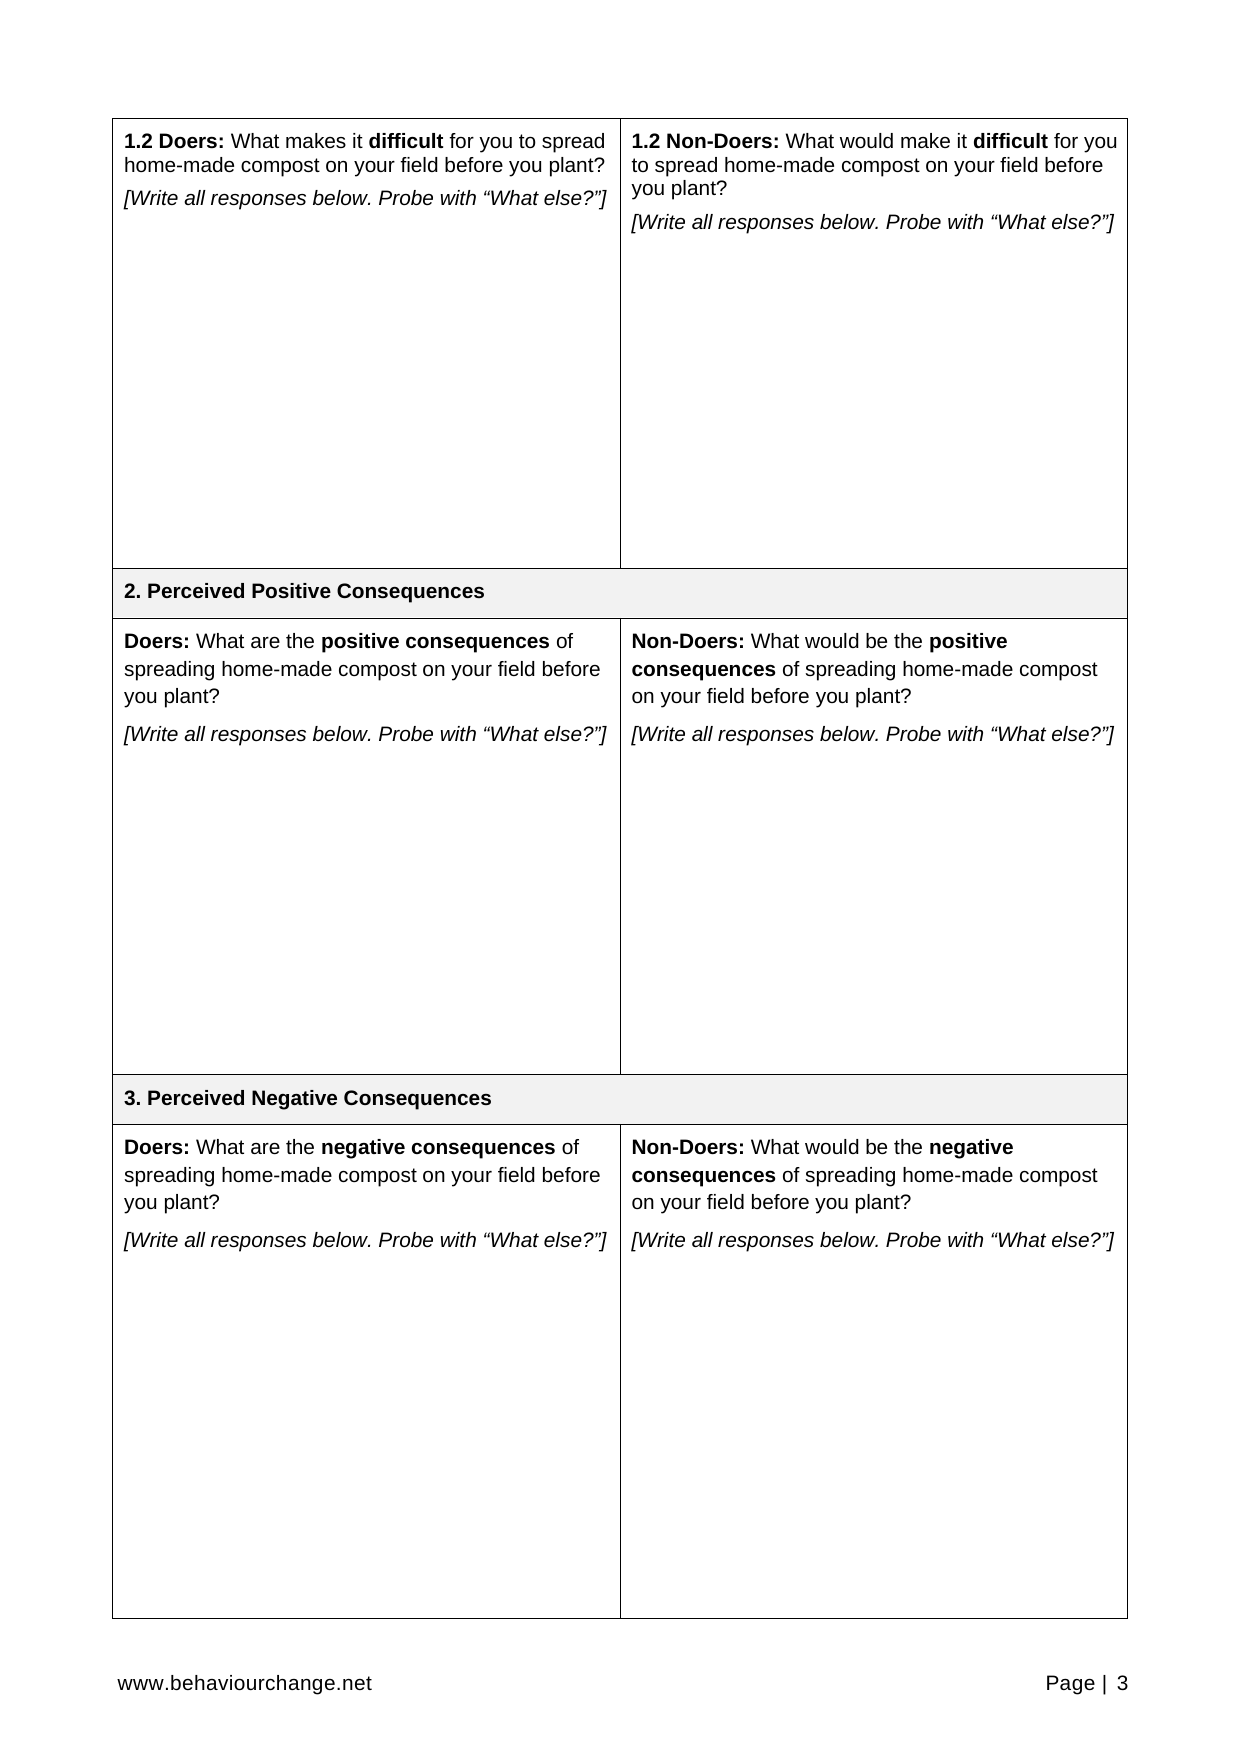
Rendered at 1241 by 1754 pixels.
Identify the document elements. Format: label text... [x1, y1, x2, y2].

table_cell 1.2 Non-Doers: What would make it difficult for you to spread home-made compost on your field before you plant? [Write all responses below. Probe with “What else?”] [621, 119, 1127, 568]
table_cell 1.2 Doers: What makes it difficult for you to spread home-made compost on your field before you plant? [Write all responses below. Probe with “What else?”] [113, 119, 620, 568]
table_cell 3. Perceived Negative Consequences [113, 1075, 1127, 1124]
table_cell Doers: What are the positive consequences of spreading home-made compost on your field before you plant? [Write all responses below. Probe with “What else?”] [113, 619, 620, 1074]
table_cell 2. Perceived Positive Consequences [113, 569, 1127, 617]
table_cell Doers: What are the negative consequences of spreading home-made compost on your field before you plant? [Write all responses below. Probe with “What else?”] [113, 1125, 620, 1618]
table_cell Non-Doers: What would be the positive consequences of spreading home-made compost on your field before you plant? [Write all responses below. Probe with “What else?”] [621, 619, 1127, 1074]
table_cell Non-Doers: What would be the negative consequences of spreading home-made compost on your field before you plant? [Write all responses below. Probe with “What else?”] [621, 1125, 1127, 1618]
